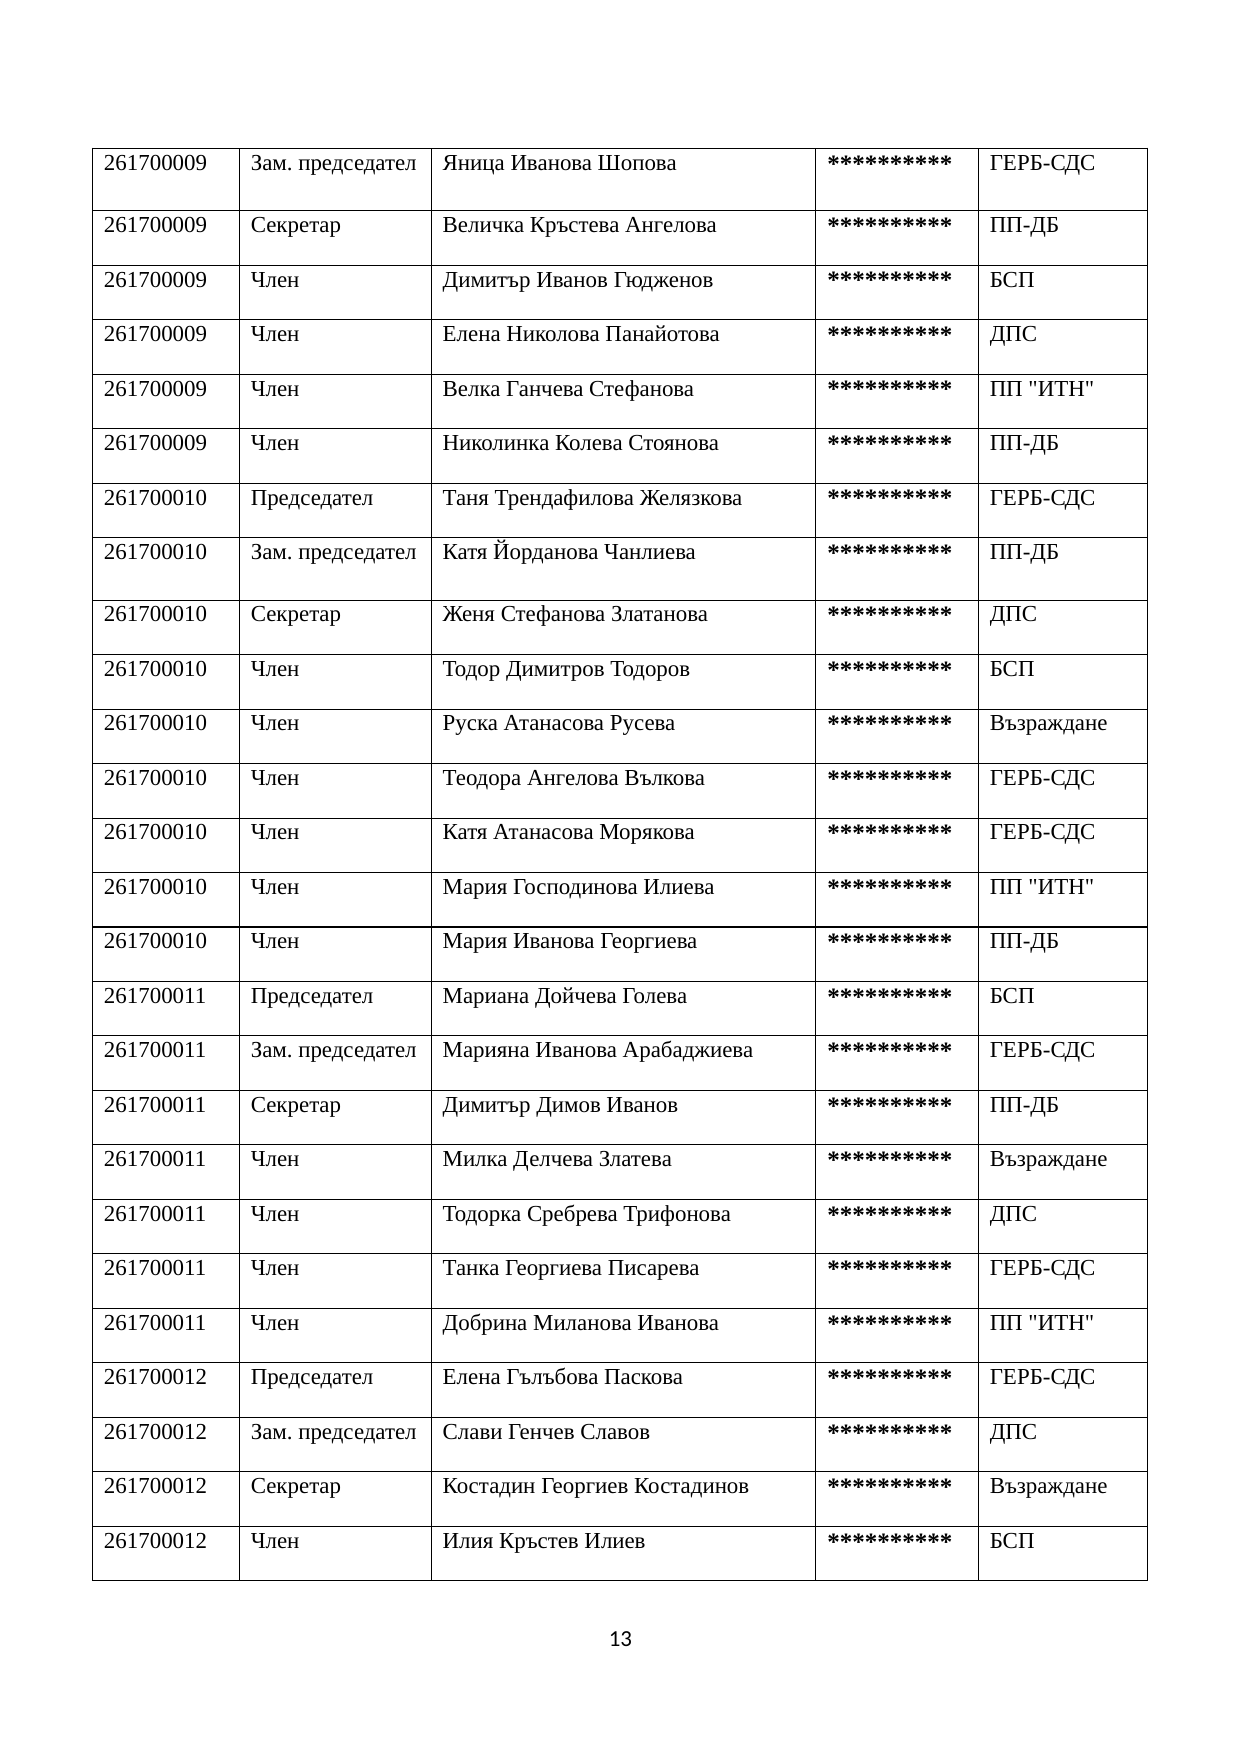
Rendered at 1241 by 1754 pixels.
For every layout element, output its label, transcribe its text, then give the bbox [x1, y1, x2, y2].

table_cell Катя Атанасова Морякова [432, 819, 815, 872]
table_cell ПП "ИТН" [979, 375, 1147, 428]
table_cell Зам. председател [240, 1036, 431, 1090]
table_cell Възраждане [979, 1472, 1147, 1526]
table_cell ********** [816, 1363, 978, 1417]
table_cell 261700011 [93, 1254, 239, 1308]
table_cell Член [240, 1309, 431, 1362]
table_cell ********** [816, 1145, 978, 1199]
table_cell ********** [816, 710, 978, 763]
table_cell 261700010 [93, 484, 239, 537]
table_cell ********** [816, 764, 978, 817]
table_cell Димитър Иванов Гюдженов [432, 266, 815, 319]
table_cell Мариана Дойчева Голева [432, 982, 815, 1035]
table_cell 261700010 [93, 764, 239, 817]
table_cell ********** [816, 819, 978, 872]
table_cell Тодорка Сребрева Трифонова [432, 1200, 815, 1253]
table_cell ПП-ДБ [979, 928, 1147, 981]
table_cell Костадин Георгиев Костадинов [432, 1472, 815, 1526]
table_cell Таня Трендафилова Желязкова [432, 484, 815, 537]
table_cell 261700010 [93, 873, 239, 926]
table_cell 261700012 [93, 1472, 239, 1526]
table_cell БСП [979, 982, 1147, 1035]
table_cell ГЕРБ-СДС [979, 1036, 1147, 1090]
table_cell Катя Йорданова Чанлиева [432, 538, 815, 599]
table_cell Димитър Димов Иванов [432, 1091, 815, 1144]
table_cell ********** [816, 1036, 978, 1090]
table_cell ********** [816, 982, 978, 1035]
table_cell ********** [816, 266, 978, 319]
table_cell ДПС [979, 601, 1147, 654]
table_cell Член [240, 1200, 431, 1253]
table_cell 261700009 [93, 375, 239, 428]
table_cell Член [240, 655, 431, 708]
table_cell БСП [979, 1527, 1147, 1580]
table_cell Член [240, 764, 431, 817]
table_cell 261700011 [93, 1200, 239, 1253]
table_cell Член [240, 429, 431, 482]
table_cell ********** [816, 1309, 978, 1362]
table_cell Член [240, 928, 431, 981]
table_cell Член [240, 1527, 431, 1580]
table_cell 261700011 [93, 1036, 239, 1090]
table_cell Секретар [240, 1472, 431, 1526]
table_cell 261700010 [93, 819, 239, 872]
table_cell 261700010 [93, 928, 239, 981]
table_cell Член [240, 1254, 431, 1308]
table_cell 261700009 [93, 211, 239, 264]
table_cell ********** [816, 484, 978, 537]
table_cell Секретар [240, 601, 431, 654]
table_cell Член [240, 266, 431, 319]
table_cell Зам. председател [240, 149, 431, 210]
table_cell Милка Делчева Златева [432, 1145, 815, 1199]
table_cell Мария Иванова Георгиева [432, 928, 815, 981]
table_cell 261700011 [93, 1309, 239, 1362]
table_cell Теодора Ангелова Вълкова [432, 764, 815, 817]
table_cell 261700011 [93, 1145, 239, 1199]
table_cell БСП [979, 266, 1147, 319]
table_cell Председател [240, 1363, 431, 1417]
table_cell ********** [816, 1091, 978, 1144]
table_cell Женя Стефанова Златанова [432, 601, 815, 654]
table_cell Председател [240, 982, 431, 1035]
table_cell Тодор Димитров Тодоров [432, 655, 815, 708]
table_cell ********** [816, 375, 978, 428]
table_cell ********** [816, 1418, 978, 1471]
table_cell ПП-ДБ [979, 429, 1147, 482]
table_cell 261700012 [93, 1363, 239, 1417]
table_cell Величка Кръстева Ангелова [432, 211, 815, 264]
table_cell ГЕРБ-СДС [979, 484, 1147, 537]
table_cell ********** [816, 873, 978, 926]
table_cell ********** [816, 1527, 978, 1580]
table_cell Николинка Колева Стоянова [432, 429, 815, 482]
table_cell Възраждане [979, 1145, 1147, 1199]
table_cell Член [240, 819, 431, 872]
table_cell ********** [816, 149, 978, 210]
table_cell ********** [816, 928, 978, 981]
table_cell ********** [816, 655, 978, 708]
table_cell Възраждане [979, 710, 1147, 763]
table_cell 261700012 [93, 1527, 239, 1580]
table_cell Зам. председател [240, 538, 431, 599]
table_cell Слави Генчев Славов [432, 1418, 815, 1471]
table_cell Член [240, 873, 431, 926]
table_cell 261700009 [93, 266, 239, 319]
table_cell ДПС [979, 320, 1147, 373]
table_cell 261700009 [93, 320, 239, 373]
table_cell 261700009 [93, 429, 239, 482]
table_cell Секретар [240, 1091, 431, 1144]
table_cell ГЕРБ-СДС [979, 149, 1147, 210]
table_cell ГЕРБ-СДС [979, 1363, 1147, 1417]
table_cell Илия Кръстев Илиев [432, 1527, 815, 1580]
table_cell Добрина Миланова Иванова [432, 1309, 815, 1362]
table_cell ********** [816, 601, 978, 654]
table_cell 261700009 [93, 149, 239, 210]
table_cell ПП-ДБ [979, 538, 1147, 599]
table_cell Член [240, 710, 431, 763]
table_cell ПП-ДБ [979, 1091, 1147, 1144]
table_cell Танка Георгиева Писарева [432, 1254, 815, 1308]
table_cell Велка Ганчева Стефанова [432, 375, 815, 428]
table_cell Мария Господинова Илиева [432, 873, 815, 926]
table_cell 261700010 [93, 710, 239, 763]
table_cell ********** [816, 1200, 978, 1253]
table_cell Яница Иванова Шопова [432, 149, 815, 210]
table_cell ПП "ИТН" [979, 873, 1147, 926]
table_cell 261700010 [93, 538, 239, 599]
table_cell ПП "ИТН" [979, 1309, 1147, 1362]
table_cell Член [240, 1145, 431, 1199]
table_cell ДПС [979, 1418, 1147, 1471]
table_cell 261700012 [93, 1418, 239, 1471]
table_cell Член [240, 375, 431, 428]
table_cell Руска Атанасова Русева [432, 710, 815, 763]
table_cell ********** [816, 211, 978, 264]
table_cell ГЕРБ-СДС [979, 764, 1147, 817]
table_cell 261700010 [93, 601, 239, 654]
table_cell 261700011 [93, 982, 239, 1035]
table_cell ДПС [979, 1200, 1147, 1253]
table_cell ********** [816, 320, 978, 373]
table_cell ********** [816, 1472, 978, 1526]
table_cell 261700011 [93, 1091, 239, 1144]
table_cell ГЕРБ-СДС [979, 819, 1147, 872]
table_cell Член [240, 320, 431, 373]
table_cell ********** [816, 1254, 978, 1308]
table_cell Председател [240, 484, 431, 537]
table_cell Елена Николова Панайотова [432, 320, 815, 373]
table_cell ********** [816, 429, 978, 482]
table_cell БСП [979, 655, 1147, 708]
table_cell Секретар [240, 211, 431, 264]
table_cell ГЕРБ-СДС [979, 1254, 1147, 1308]
table_cell Марияна Иванова Арабаджиева [432, 1036, 815, 1090]
table_cell Зам. председател [240, 1418, 431, 1471]
table_cell Елена Гълъбова Паскова [432, 1363, 815, 1417]
table_cell 261700010 [93, 655, 239, 708]
table_cell ПП-ДБ [979, 211, 1147, 264]
table_cell ********** [816, 538, 978, 599]
